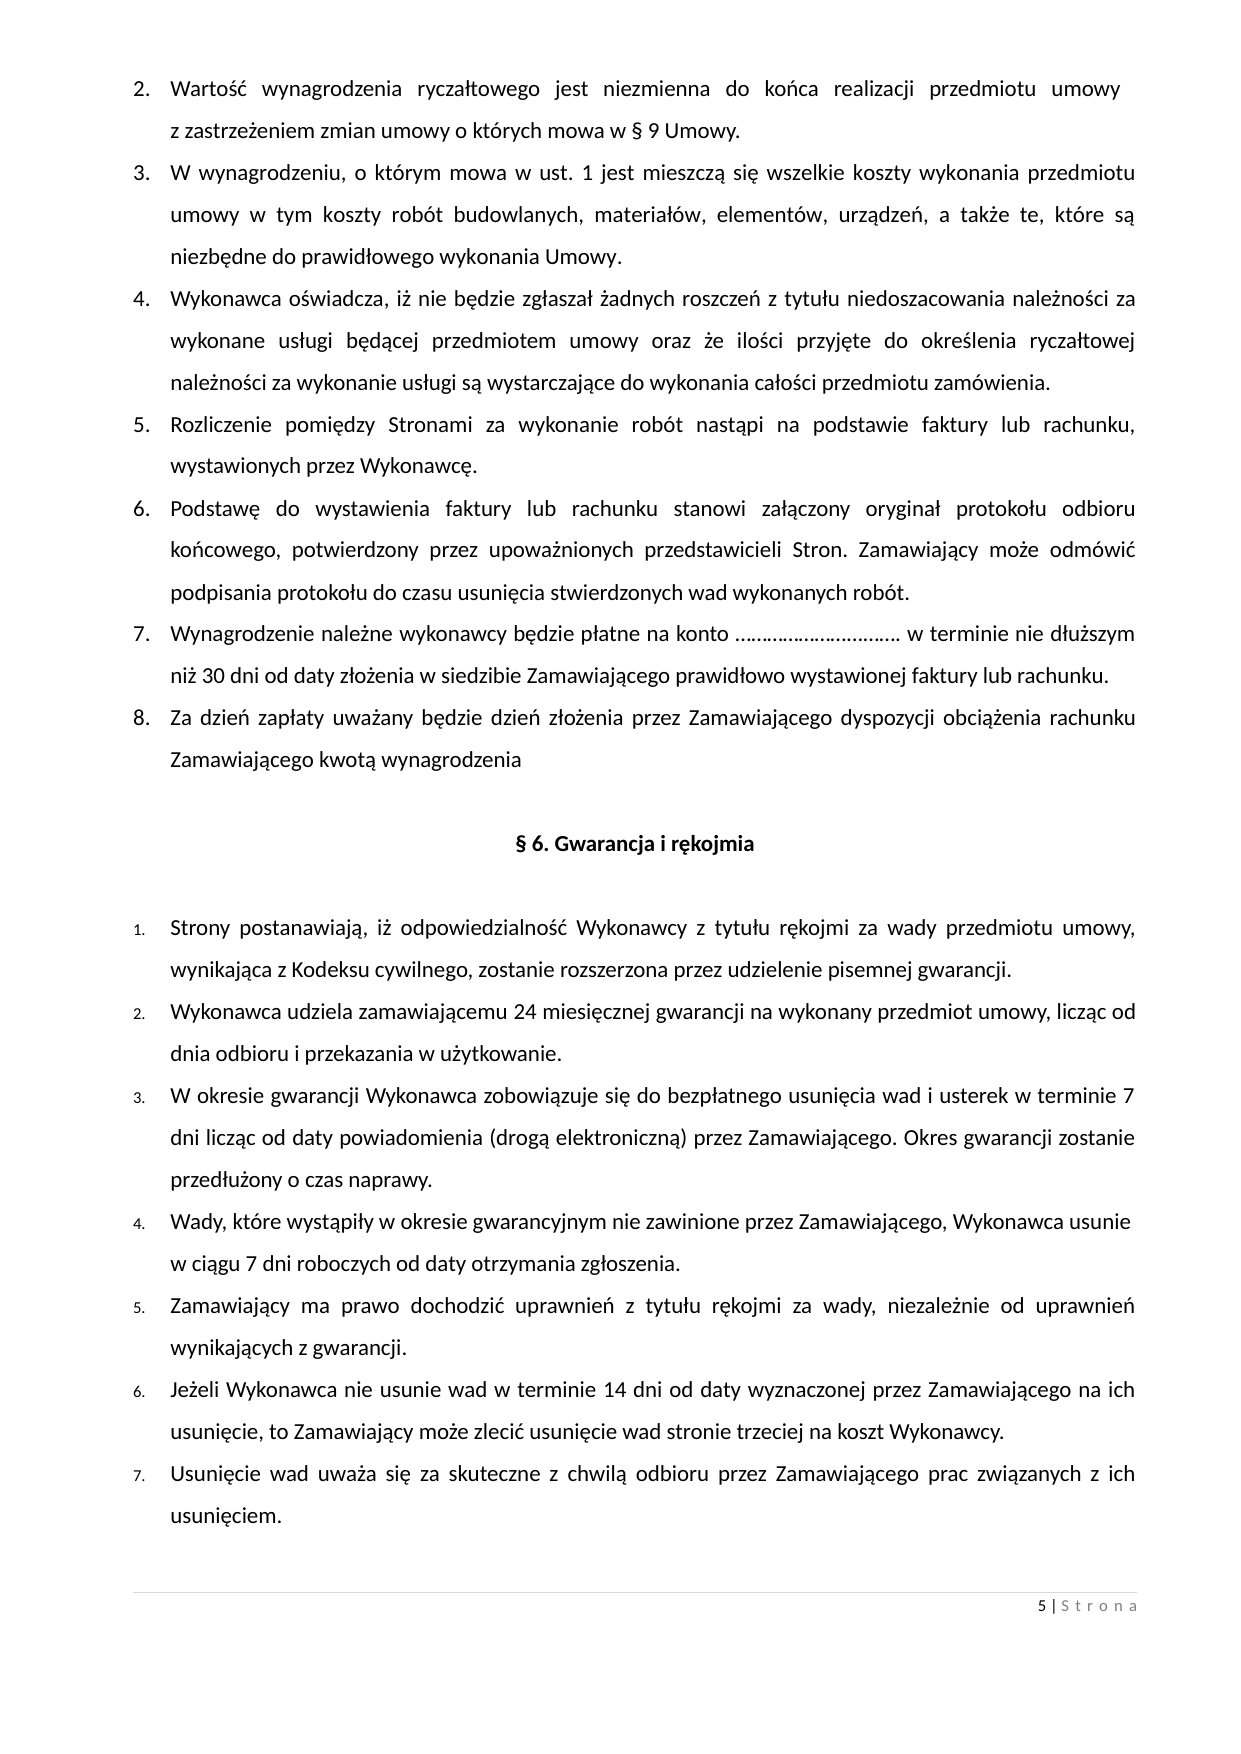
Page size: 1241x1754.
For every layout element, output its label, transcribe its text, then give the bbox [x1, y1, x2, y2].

list W okresie gwarancji Wykonawca zobowiązuje się do bezpłatnego usunięcia wad i usterek w terminie 7 dni licząc od daty powiadomienia (drogą elektroniczną) przez Zamawiającego. Okres gwarancji zostanie przedłużony o czas naprawy. [133, 1081, 1137, 1193]
list Za dzień zapłaty uważany będzie dzień złożenia przez Zamawiającego dyspozycji obciążenia rachunku Zamawiającego kwotą wynagrodzenia [133, 703, 1137, 773]
list Strony postanawiają, iż odpowiedzialność Wykonawcy z tytułu rękojmi za wady przedmiotu umowy, wynikająca z Kodeksu cywilnego, zostanie rozszerzona przez udzielenie pisemnej gwarancji. [133, 913, 1137, 983]
list Jeżeli Wykonawca nie usunie wad w terminie 14 dni od daty wyznaczonej przez Zamawiającego na ich usunięcie, to Zamawiający może zlecić usunięcie wad stronie trzeciej na koszt Wykonawcy. [133, 1375, 1137, 1445]
text § 6. Gwarancja i rękojmia [133, 829, 1137, 857]
list W wynagrodzeniu, o którym mowa w ust. 1 jest mieszczą się wszelkie koszty wykonania przedmiotu umowy w tym koszty robót budowlanych, materiałów, elementów, urządzeń, a także te, które są niezbędne do prawidłowego wykonania Umowy. [133, 158, 1137, 270]
list Wynagrodzenie należne wykonawcy będzie płatne na konto …………………...……. w terminie nie dłuższym niż 30 dni od daty złożenia w siedzibie Zamawiającego prawidłowo wystawionej faktury lub rachunku. [133, 619, 1137, 689]
list Rozliczenie pomiędzy Stronami za wykonanie robót nastąpi na podstawie faktury lub rachunku, wystawionych przez Wykonawcę. [133, 410, 1137, 480]
list Wykonawca udziela zamawiającemu 24 miesięcznej gwarancji na wykonany przedmiot umowy, licząc od dnia odbioru i przekazania w użytkowanie. [133, 997, 1137, 1067]
list Wartość wynagrodzenia ryczałtowego jest niezmienna do końca realizacji przedmiotu umowy z zastrzeżeniem zmian umowy o których mowa w § 9 Umowy. [133, 74, 1137, 144]
list Wykonawca oświadcza, iż nie będzie zgłaszał żadnych roszczeń z tytułu niedoszacowania należności za wykonane usługi będącej przedmiotem umowy oraz że ilości przyjęte do określenia ryczałtowej należności za wykonanie usługi są wystarczające do wykonania całości przedmiotu zamówienia. [133, 284, 1137, 396]
list Podstawę do wystawienia faktury lub rachunku stanowi załączony oryginał protokołu odbioru końcowego, potwierdzony przez upoważnionych przedstawicieli Stron. Zamawiający może odmówić podpisania protokołu do czasu usunięcia stwierdzonych wad wykonanych robót. [133, 494, 1137, 606]
list Zamawiający ma prawo dochodzić uprawnień z tytułu rękojmi za wady, niezależnie od uprawnień wynikających z gwarancji. [133, 1291, 1137, 1361]
list Wady, które wystąpiły w okresie gwarancyjnym nie zawinione przez Zamawiającego, Wykonawca usunie w ciągu 7 dni roboczych od daty otrzymania zgłoszenia. [133, 1207, 1137, 1277]
list Usunięcie wad uważa się za skuteczne z chwilą odbioru przez Zamawiającego prac związanych z ich usunięciem. [133, 1459, 1137, 1529]
